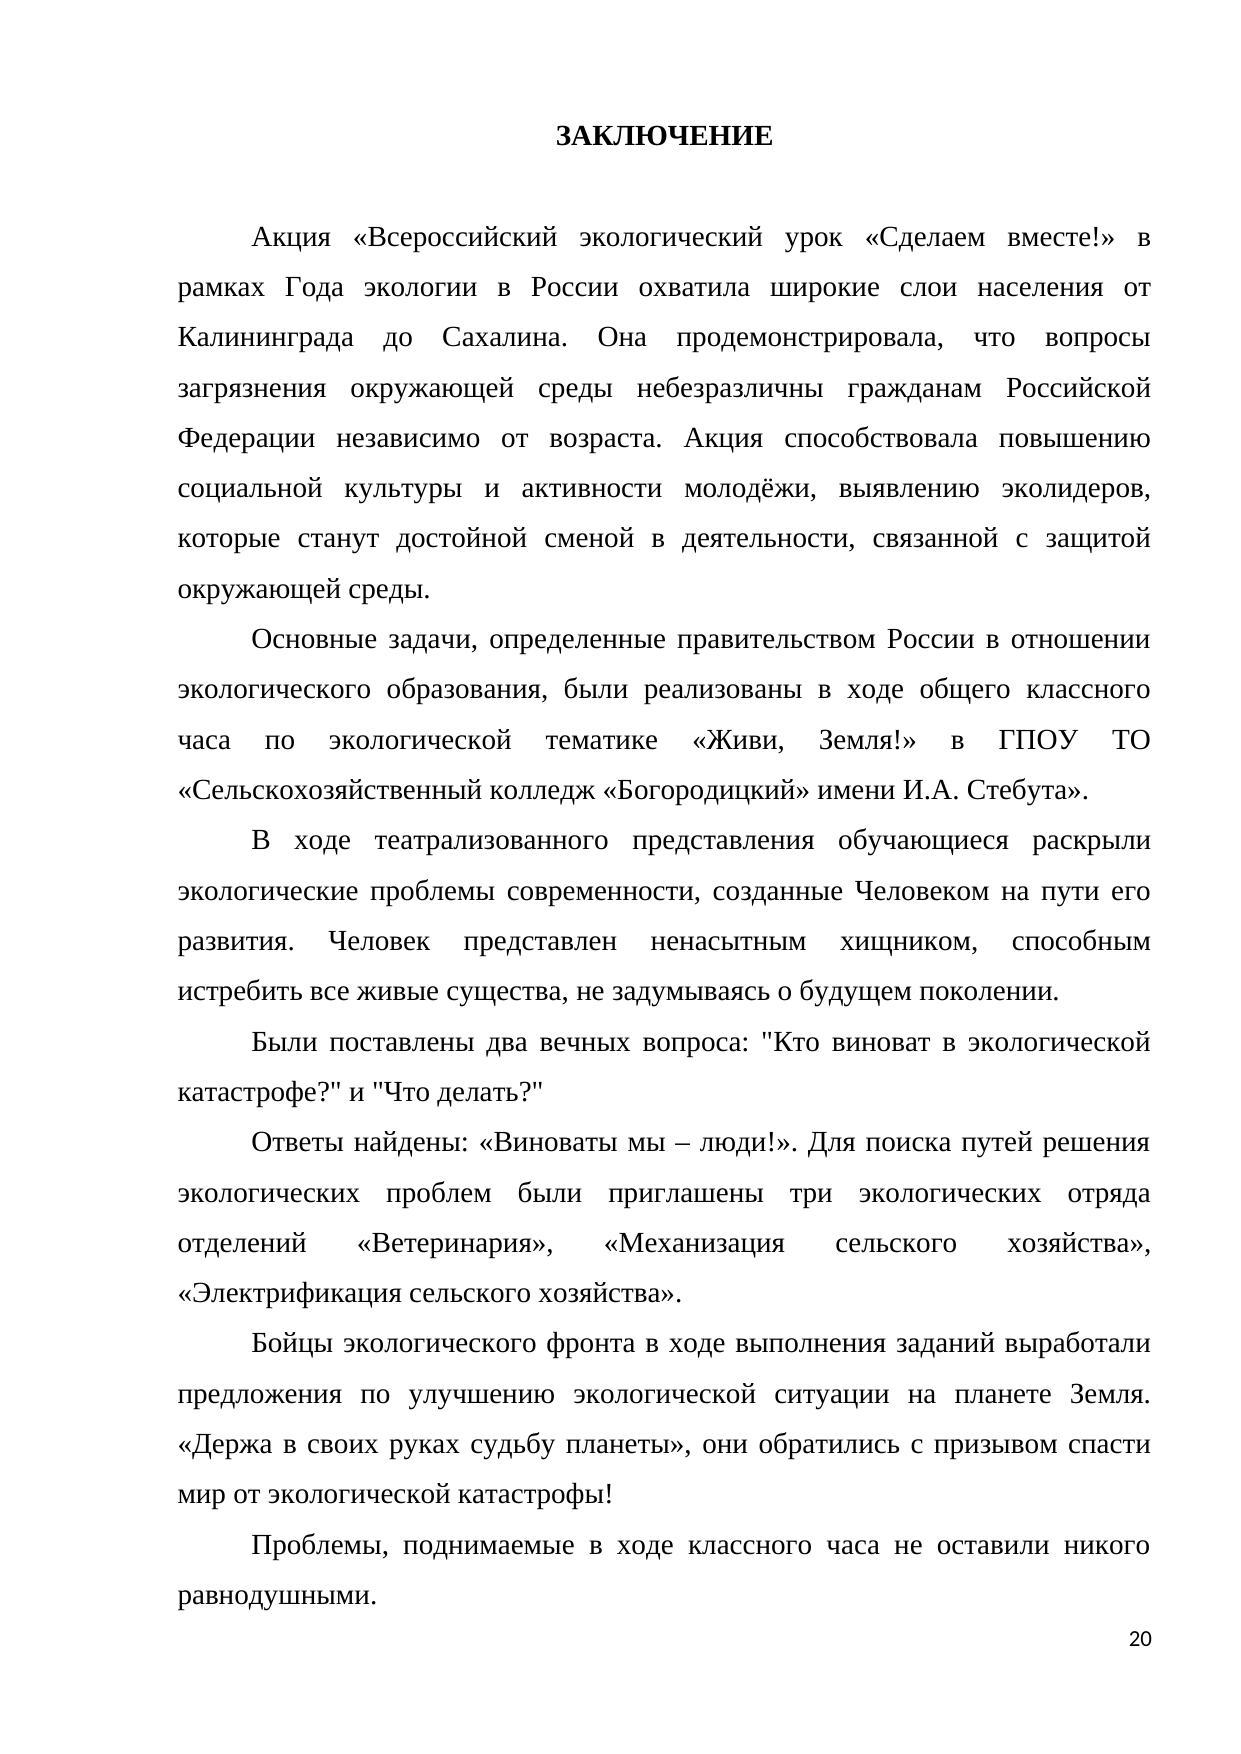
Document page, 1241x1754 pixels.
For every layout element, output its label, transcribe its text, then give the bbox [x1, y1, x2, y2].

text Ответы найдены: «Виноваты мы – люди!». Для поиска путей решения экологических проблем были приглашены три экологических отряда отделений «Ветеринария», «Механизация сельского хозяйства», «Электрификация сельского хозяйства». [177, 1124, 1152, 1309]
text Акция «Всероссийский экологический урок «Сделаем вместе!» в рамках Года экологии в России охватила широкие слои населения от Калининграда до Сахалина. Она продемонстрировала, что вопросы загрязнения окружающей среды небезразличны гражданам Российской Федерации независимо от возраста. Акция способствовала повышению социальной культуры и активности молодёжи, выявлению эколидеров, которые станут достойной сменой в деятельности, связанной с защитой окружающей среды. [177, 219, 1152, 604]
text В ходе театрализованного представления обучающиеся раскрыли экологические проблемы современности, созданные Человеком на пути его развития. Человек представлен ненасытным хищником, способным истребить все живые существа, не задумываясь о будущем поколении. [177, 822, 1152, 1007]
text Бойцы экологического фронта в ходе выполнения заданий выработали предложения по улучшению экологической ситуации на планете Земля. «Держа в своих руках судьбу планеты», они обратились с призывом спасти мир от экологической катастрофы! [177, 1326, 1152, 1510]
text Основные задачи, определенные правительством России в отношении экологического образования, были реализованы в ходе общего классного часа по экологической тематике «Живи, Земля!» в ГПОУ ТО «Сельскохозяйственный колледж «Богородицкий» имени И.А. Стебута». [177, 621, 1152, 806]
text Были поставлены два вечных вопроса: "Кто виноват в экологической катастрофе?" и "Что делать?" [177, 1024, 1152, 1108]
text ЗАКЛЮЧЕНИЕ [177, 118, 1152, 152]
text Проблемы, поднимаемые в ходе классного часа не оставили никого равнодушными. [177, 1527, 1152, 1611]
